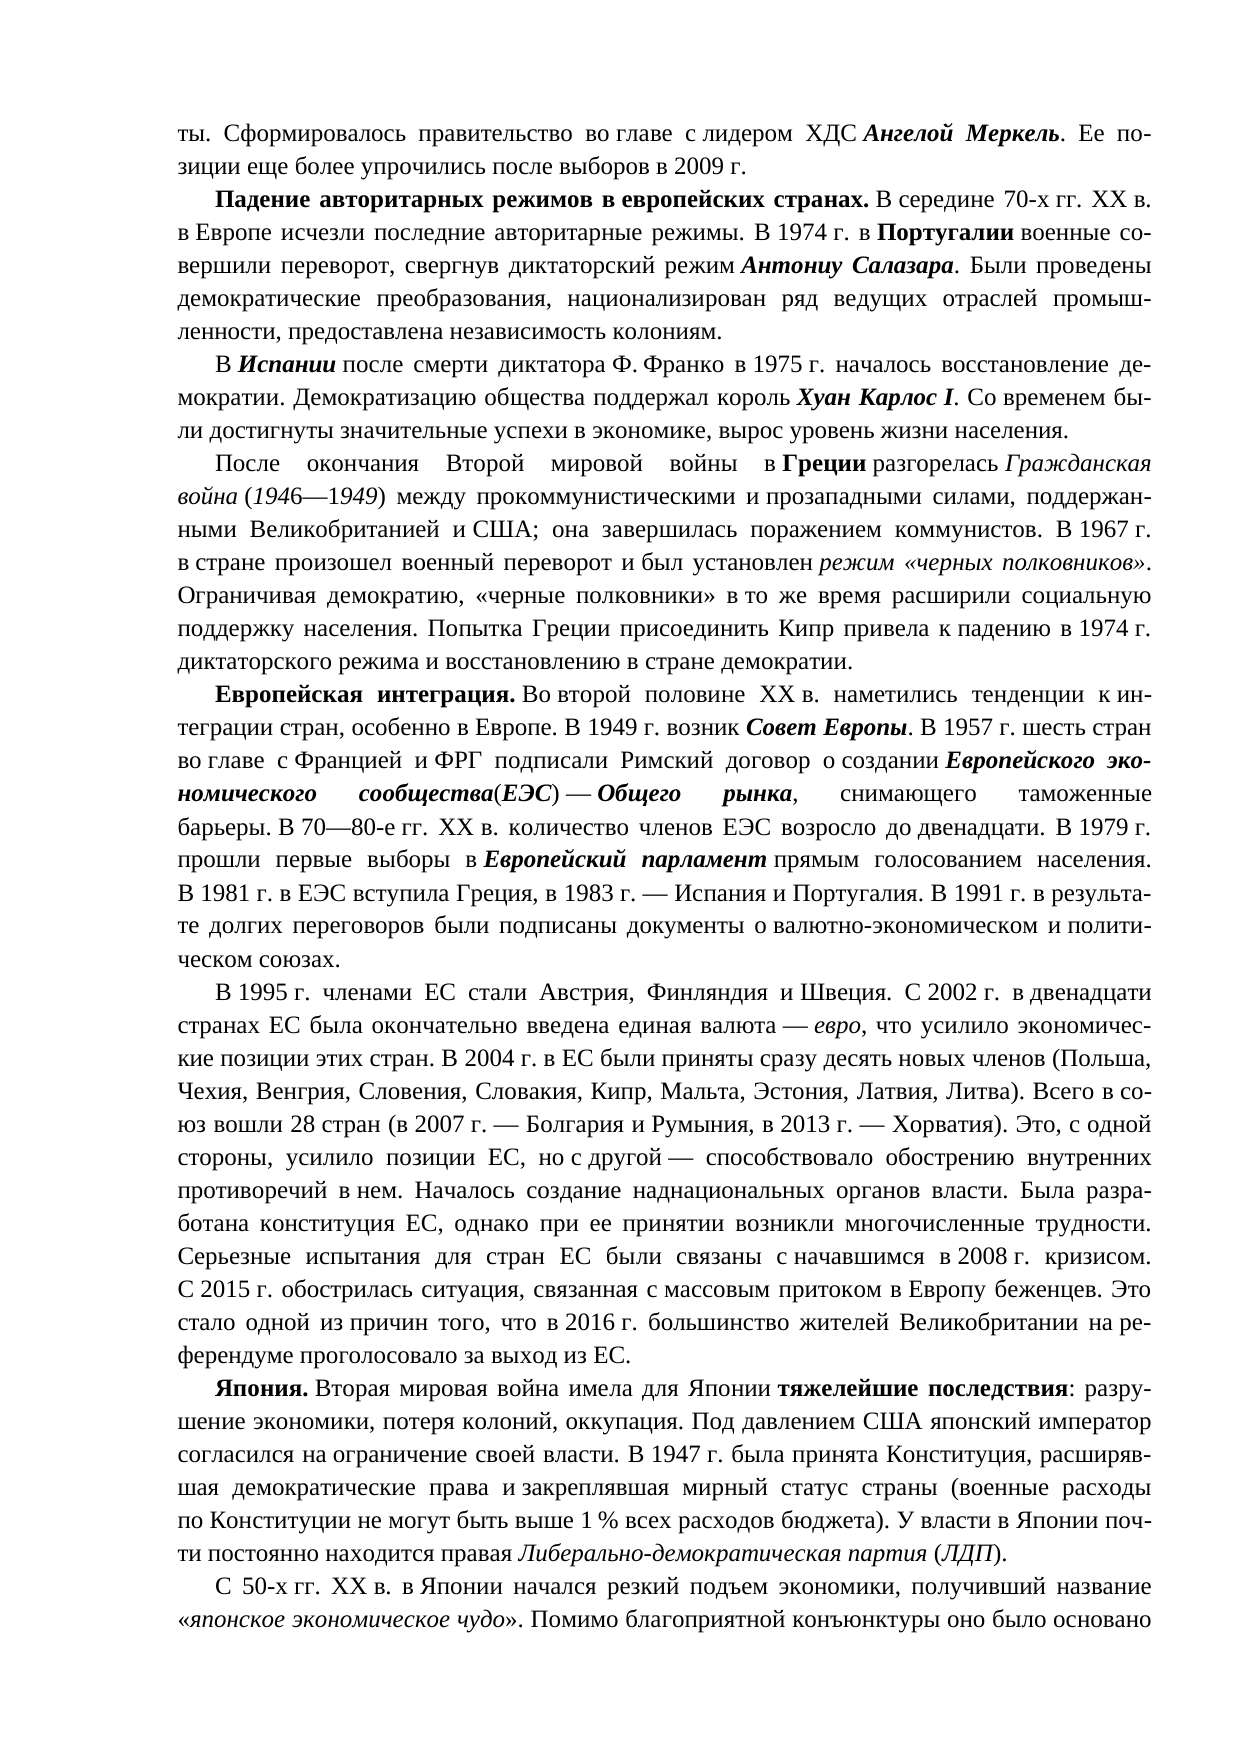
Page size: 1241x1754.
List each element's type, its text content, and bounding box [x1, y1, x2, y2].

text Япония. Вторая мировая война имела для Японии тяжелейшие последствия: разрушение экономики, потеря колоний, оккупация. Под давлением США японский император согласился на ограничение своей власти. В 1947 г. была принята Конституция, расширявшая демократические права и закреплявшая мирный статус страны (военные расходы по Конституции не могут быть выше 1% всех расходов бюджета). У власти в Японии почти постоянно находится правая Либерально-демократическая партия (ЛДП). [177, 1373, 1152, 1567]
text Европейская интеграция. Во второй половине XX в. наметились тенденции к интеграции стран, особенно в Европе. В 1949 г. возник Совет Европы. В 1957 г. шесть стран во главе с Францией и ФРГ подписали Римский договор о создании Европейского экономического сообщества(ЕЭС) — Общего рынка, снимающего таможенные барьеры. В 70—80-е гг. XX в. количество членов ЕЭС возросло до двенадцати. В 1979 г. прошли первые выборы в Европейский парламент прямым голосованием населения. В 1981 г. в ЕЭС вступила Греция, в 1983 г. — Испания и Португалия. В 1991 г. в результате долгих переговоров были подписаны документы о валютно-экономическом и политическом союзах. [177, 679, 1152, 972]
text В Испании после смерти диктатора Ф. Франко в 1975 г. началось восстановление демократии. Демократизацию общества поддержал король Хуан Карлос I. Со временем были достигнуты значительные успехи в экономике, вырос уровень жизни населения. [177, 349, 1152, 444]
text В 1995 г. членами ЕС стали Австрия, Финляндия и Швеция. С 2002 г. в двенадцати странах ЕС была окончательно введена единая валюта — евро, что усилило экономические позиции этих стран. В 2004 г. в ЕС были приняты сразу десять новых членов (Польша, Чехия, Венгрия, Словения, Словакия, Кипр, Мальта, Эстония, Латвия, Литва). Всего в союз вошли 28 стран (в 2007 г. — Болгария и Румыния, в 2013 г. — Хорватия). Это, с одной стороны, усилило позиции ЕС, но с другой — способствовало обострению внутренних противоречий в нем. Началось создание наднациональных органов власти. Была разработана конституция ЕС, однако при ее принятии возникли многочисленные трудности. Серьезные испытания для стран ЕС были связаны с начавшимся в 2008 г. кризисом. С 2015 г. обострилась ситуация, связанная с массовым притоком в Европу беженцев. Это стало одной из причин того, что в 2016 г. большинство жителей Великобритании на референдуме проголосовало за выход из ЕС. [177, 977, 1152, 1369]
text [177, 118, 1152, 180]
text После окончания Второй мировой войны в Греции разгорелась Гражданская война (1946—1949) между прокоммунистическими и прозападными силами, поддержанными Великобританией и США; она завершилась поражением коммунистов. В 1967 г. в стране произошел военный переворот и был установлен режим «черных полковников». Ограничивая демократию, «черные полковники» в то же время расширили социальную поддержку населения. Попытка Греции присоединить Кипр привела к падению в 1974 г. диктаторского режима и восстановлению в стране демократии. [177, 448, 1152, 675]
text Падение авторитарных режимов в европейских странах. В середине 70-х гг. XX в. в Европе исчезли последние авторитарные режимы. В 1974 г. в Португалии военные совершили переворот, свергнув диктаторский режим Антониу Салазара. Были проведены демократические преобразования, национализирован ряд ведущих отраслей промышленности, предоставлена независимость колониям. [177, 184, 1152, 345]
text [177, 1571, 1152, 1633]
